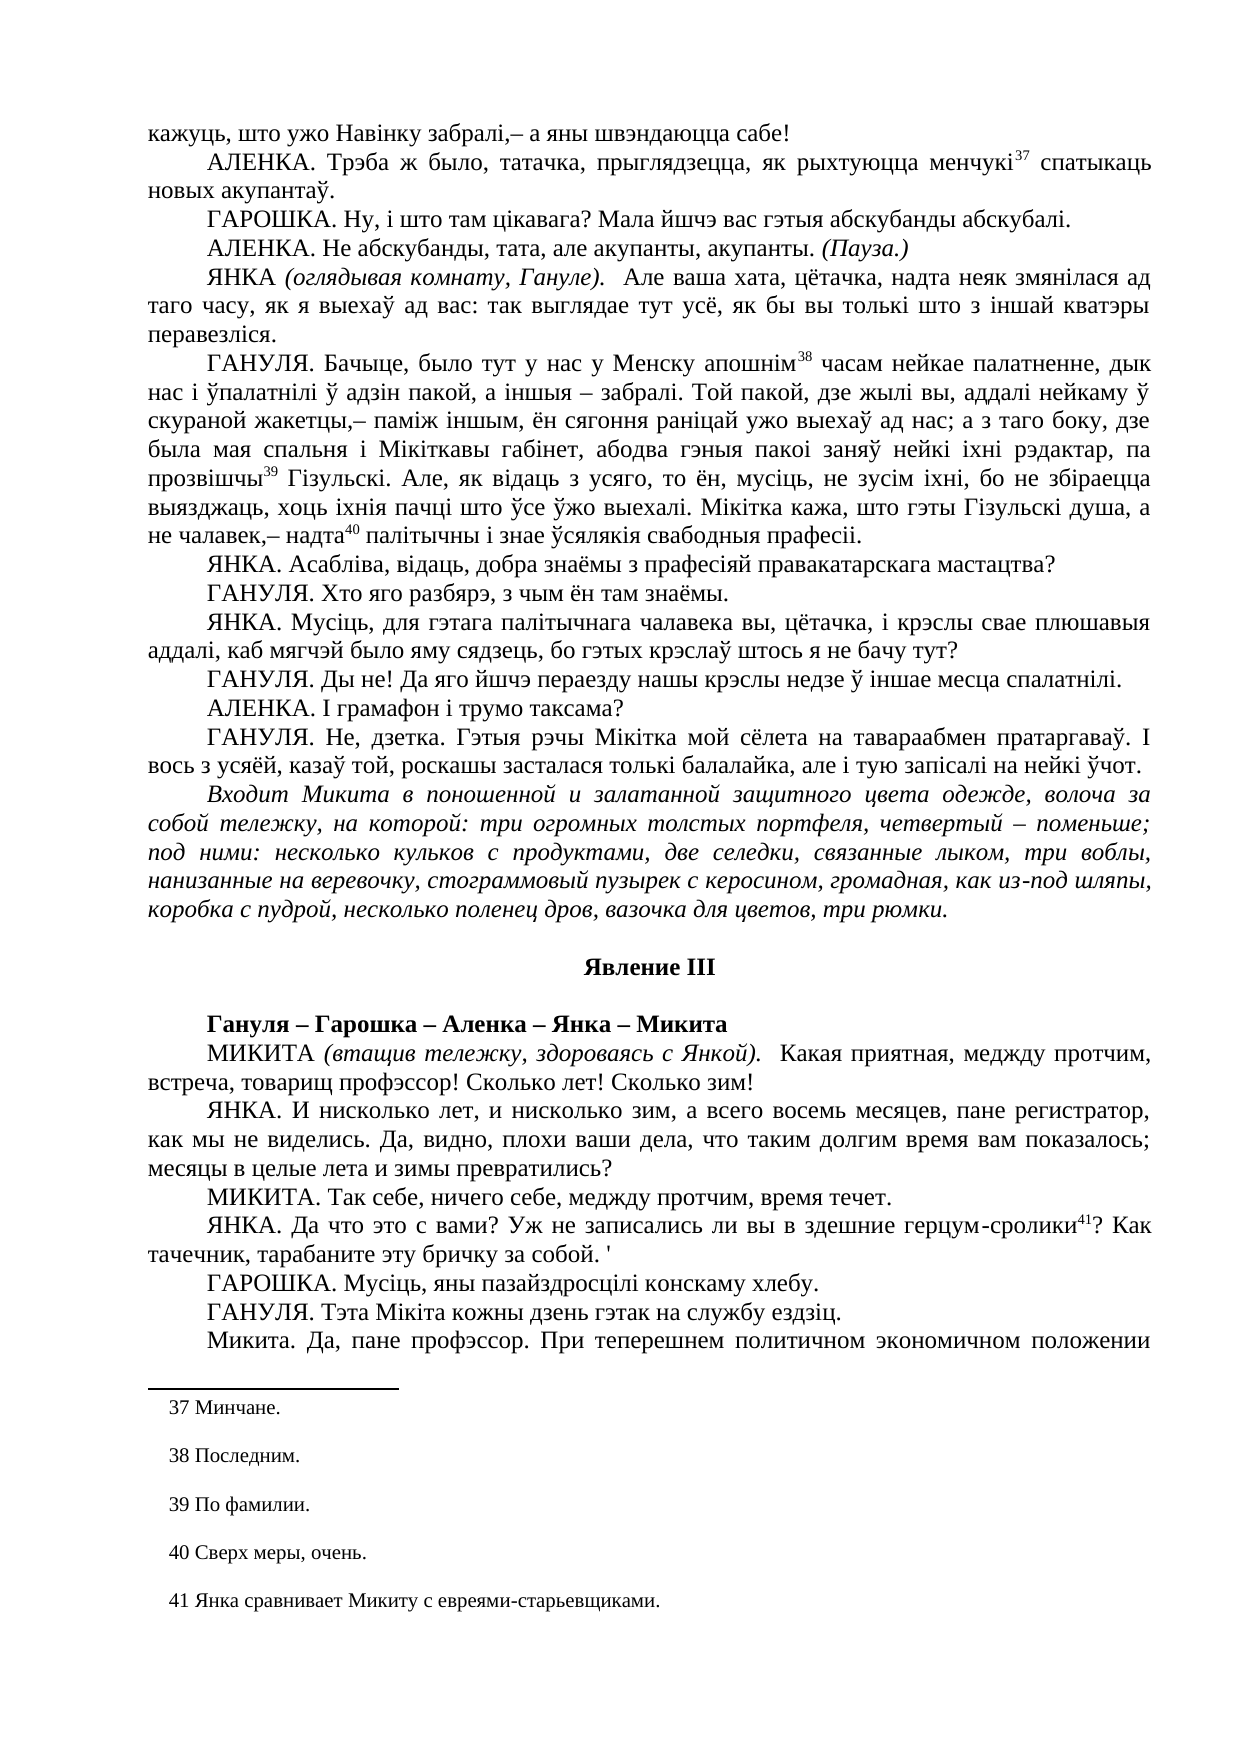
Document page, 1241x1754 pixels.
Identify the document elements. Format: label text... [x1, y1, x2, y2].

text ЯНКА. Асабліва, відаць, добра знаёмы з прафесіяй правакатарскага мастацтва? [148, 549, 1152, 578]
text ГАРОШКА. Ну, і што там цікавага? Мала йшчэ вас гэтыя абскубанды абскубалі. [148, 204, 1152, 233]
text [148, 1326, 1152, 1354]
text ГАНУЛЯ. Хто яго разбярэ, з чым ён там знаёмы. [148, 578, 1152, 607]
text АЛЕНКА. Трэба ж было, татачка, прыглядзецца, як рыхтуюцца менчукі спатыкаць новых акупантаў. [148, 147, 1152, 204]
subtitle Явление III [148, 952, 1152, 981]
text ГАНУЛЯ. Бачыце, было тут у нас у Менску апошнім часам нейкае палатненне, дык нас і ўпалатнілі ў адзін пакой, а іншыя – забралі. Той пакой, дзе жылі вы, аддалі нейкаму ў скураной жакетцы,– паміж іншым, ён сягоння раніцай ужо выехаў ад нас; а з таго боку, дзе была мая спальня і Мікіткавы габінет, абодва гэныя пакоі заняў нейкі іхні рэдактар, па прозвішчы Гізульскі. Але, як відаць з усяго, то ён, мусіць, не зусім іхні, бо не збіраецца выязджаць, хоць іхнія пачці што ўсе ўжо выехалі. Мікітка кажа, што гэты Гізульскі душа, а не чалавек,– надта палітычны і знае ўсялякія свабодныя прафесіі. [148, 348, 1152, 549]
text МИКИТА. Так себе, ничего себе, меджду протчим, время течет. [148, 1182, 1152, 1211]
text МИКИТА (втащив тележку, здороваясь с Янкой). Какая приятная, меджду протчим, встреча, товарищ профэссор! Сколько лет! Сколько зим! [148, 1038, 1152, 1096]
text ГАНУЛЯ. Ды не! Да яго йшчэ пераезду нашы крэслы недзе ў іншае месца спалатнілі. [148, 664, 1152, 693]
text ГАНУЛЯ. Тэта Мікіта кожны дзень гэтак на службу ездзіц. [148, 1297, 1152, 1326]
text АЛЕНКА. Не абскубанды, тата, але акупанты, акупанты. (Пауза.) [148, 233, 1152, 262]
text ГАНУЛЯ. Не, дзетка. Гэтыя рэчы Мікітка мой сёлета на тавараабмен пратаргаваў. I вось з усяёй, казаў той, роскашы засталася толькі балалайка, але і тую запісалі на нейкі ўчот. [148, 722, 1152, 779]
text ЯНКА. Да что это с вами? Уж не записались ли вы в здешние герцум-сролики? Как тачечник, тарабаните эту бричку за собой. ' [148, 1211, 1152, 1268]
text Входит Микита в поношенной и залатанной защитного цвета одежде, волоча за собой тележку, на которой: три огромных толстых портфеля, четвертый – поменьше; под ними: несколько кульков с продуктами, две селедки, связанные лыком, три воблы, нанизанные на веревочку, стограммовый пузырек с керосином, громадная, как из-под шляпы, коробка с пудрой, несколько поленец дров, вазочка для цветов, три рюмки. [148, 779, 1152, 923]
text Гануля – Гарошка – Аленка – Янка – Микита [148, 1009, 1152, 1038]
text ЯНКА. Мусіць, для гэтага палітычнага чалавека вы, цётачка, і крэслы свае плюшавыя аддалі, каб мягчэй было яму сядзець, бо гэтых крэслаў штось я не бачу тут? [148, 607, 1152, 664]
text ЯНКА. И нисколько лет, и нисколько зим, а всего восемь месяцев, пане регистратор, как мы не виделись. Да, видно, плохи ваши дела, что таким долгим время вам показалось; месяцы в целые лета и зимы превратились? [148, 1096, 1152, 1182]
text АЛЕНКА. I грамафон і трумо таксама? [148, 693, 1152, 722]
text ЯНКА (оглядывая комнату, Гануле). Але ваша хата, цётачка, надта неяк змянілася ад таго часу, як я выехаў ад вас: так выглядае тут усё, як бы вы толькі што з іншай кватэры перавезліся. [148, 262, 1152, 348]
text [148, 118, 1152, 147]
text ГАРОШКА. Мусіць, яны пазайздросцілі конскаму хлебу. [148, 1268, 1152, 1297]
